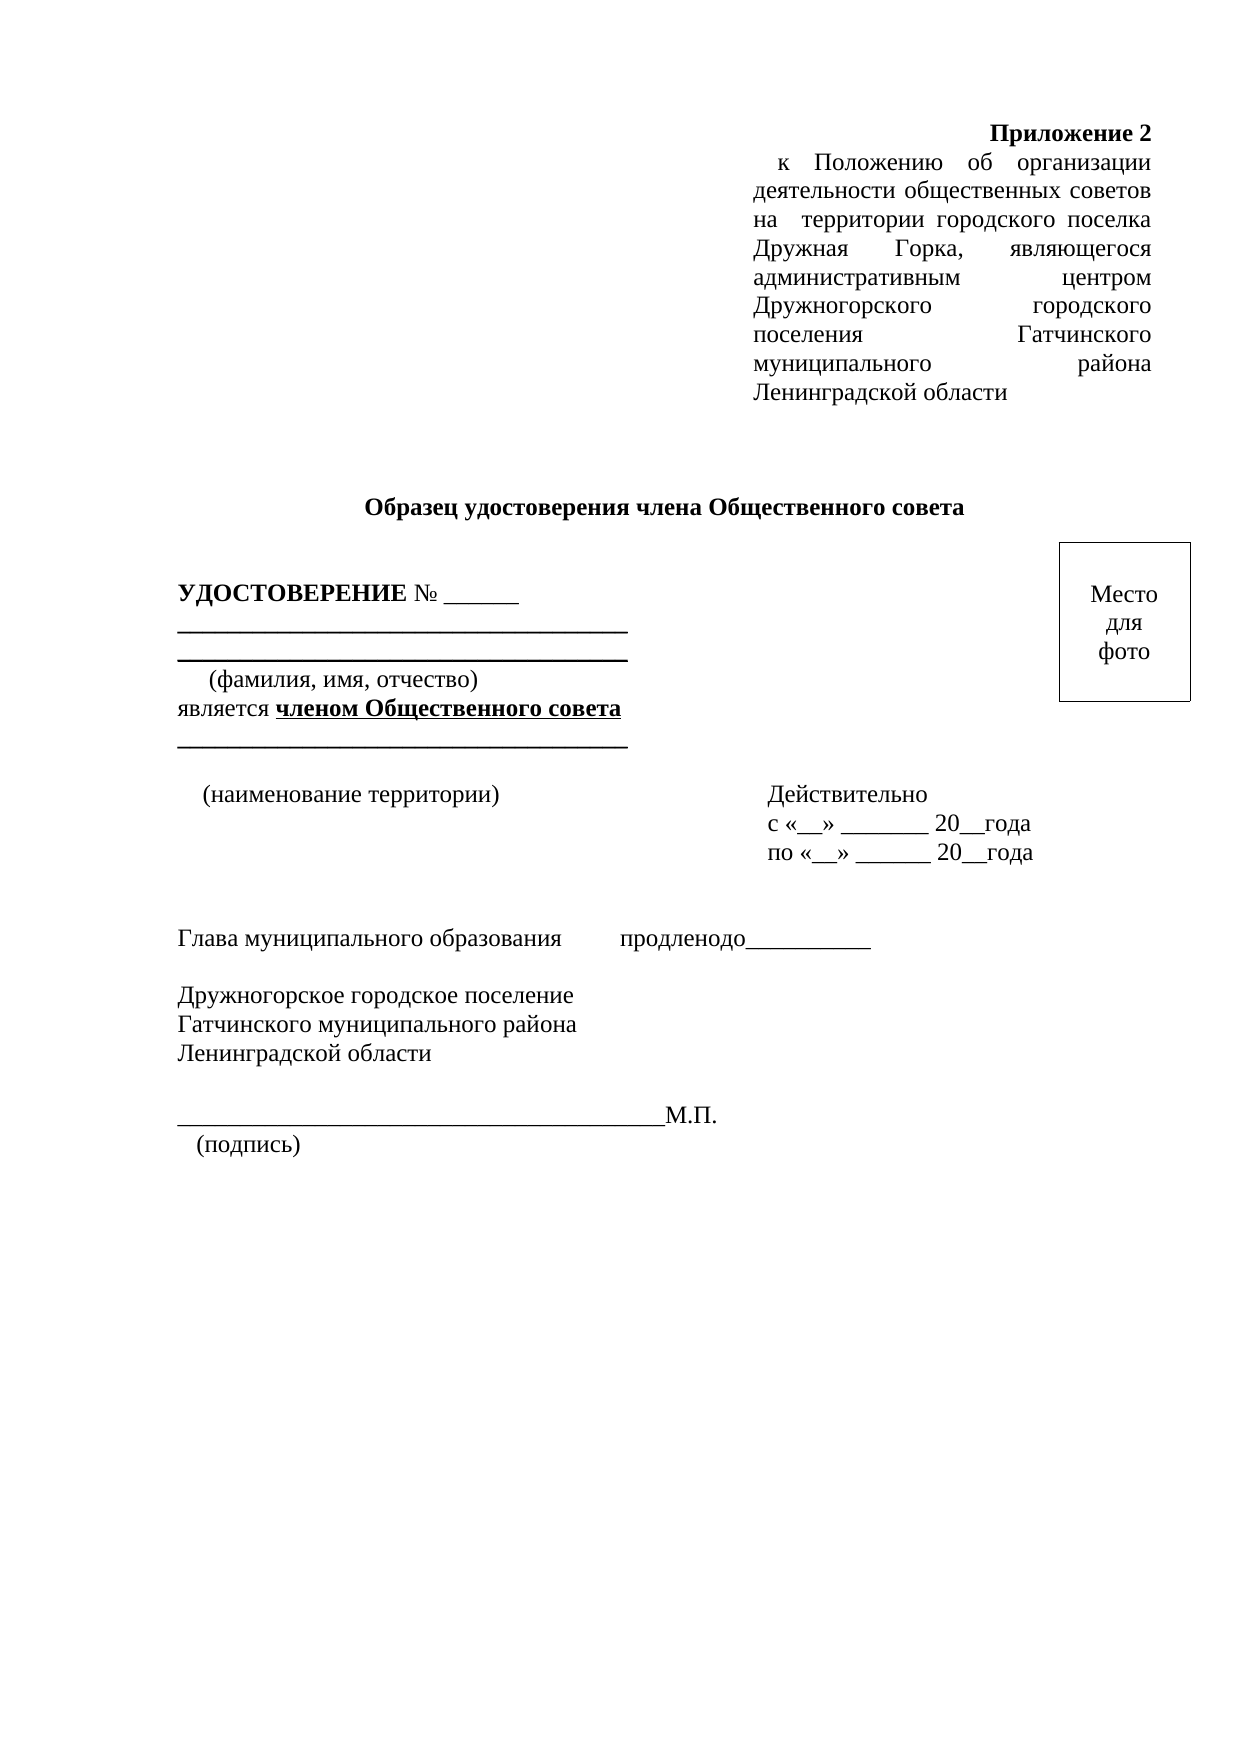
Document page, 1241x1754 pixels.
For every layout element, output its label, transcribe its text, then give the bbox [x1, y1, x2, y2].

text (подпись) [177, 1129, 1152, 1158]
text Приложение 2 [177, 118, 1152, 147]
text к Положению об организации деятельности общественных советов на территории городского поселка Дружная Горка, являющегося административным центром Дружногорского городского поселения Гатчинского муниципального района Ленинградской области [753, 147, 1152, 406]
text УДОСТОВЕРЕНИЕ № ______ [177, 578, 1058, 607]
text является членом Общественного совета [177, 693, 1152, 722]
text _______________________________________М.П. [177, 1100, 1152, 1129]
text с «__» _______ 20__года по «__» ______ 20__года [177, 808, 1152, 866]
text ____________________________________ [177, 607, 1058, 636]
text (наименование территории) Действительно [177, 779, 1152, 808]
text Глава муниципального образования продленодо__________ [177, 923, 1152, 952]
text Образец удостоверения члена Общественного совета [177, 492, 1152, 521]
text Дружногорское городское поселение [177, 981, 1152, 1009]
text Гатчинского муниципального района [177, 1009, 1152, 1038]
text ____________________________________ [177, 722, 1152, 751]
text (фамилия, имя, отчество) [177, 664, 1058, 693]
text ____________________________________ [177, 636, 1058, 664]
text Ленинградской области [177, 1038, 1152, 1067]
